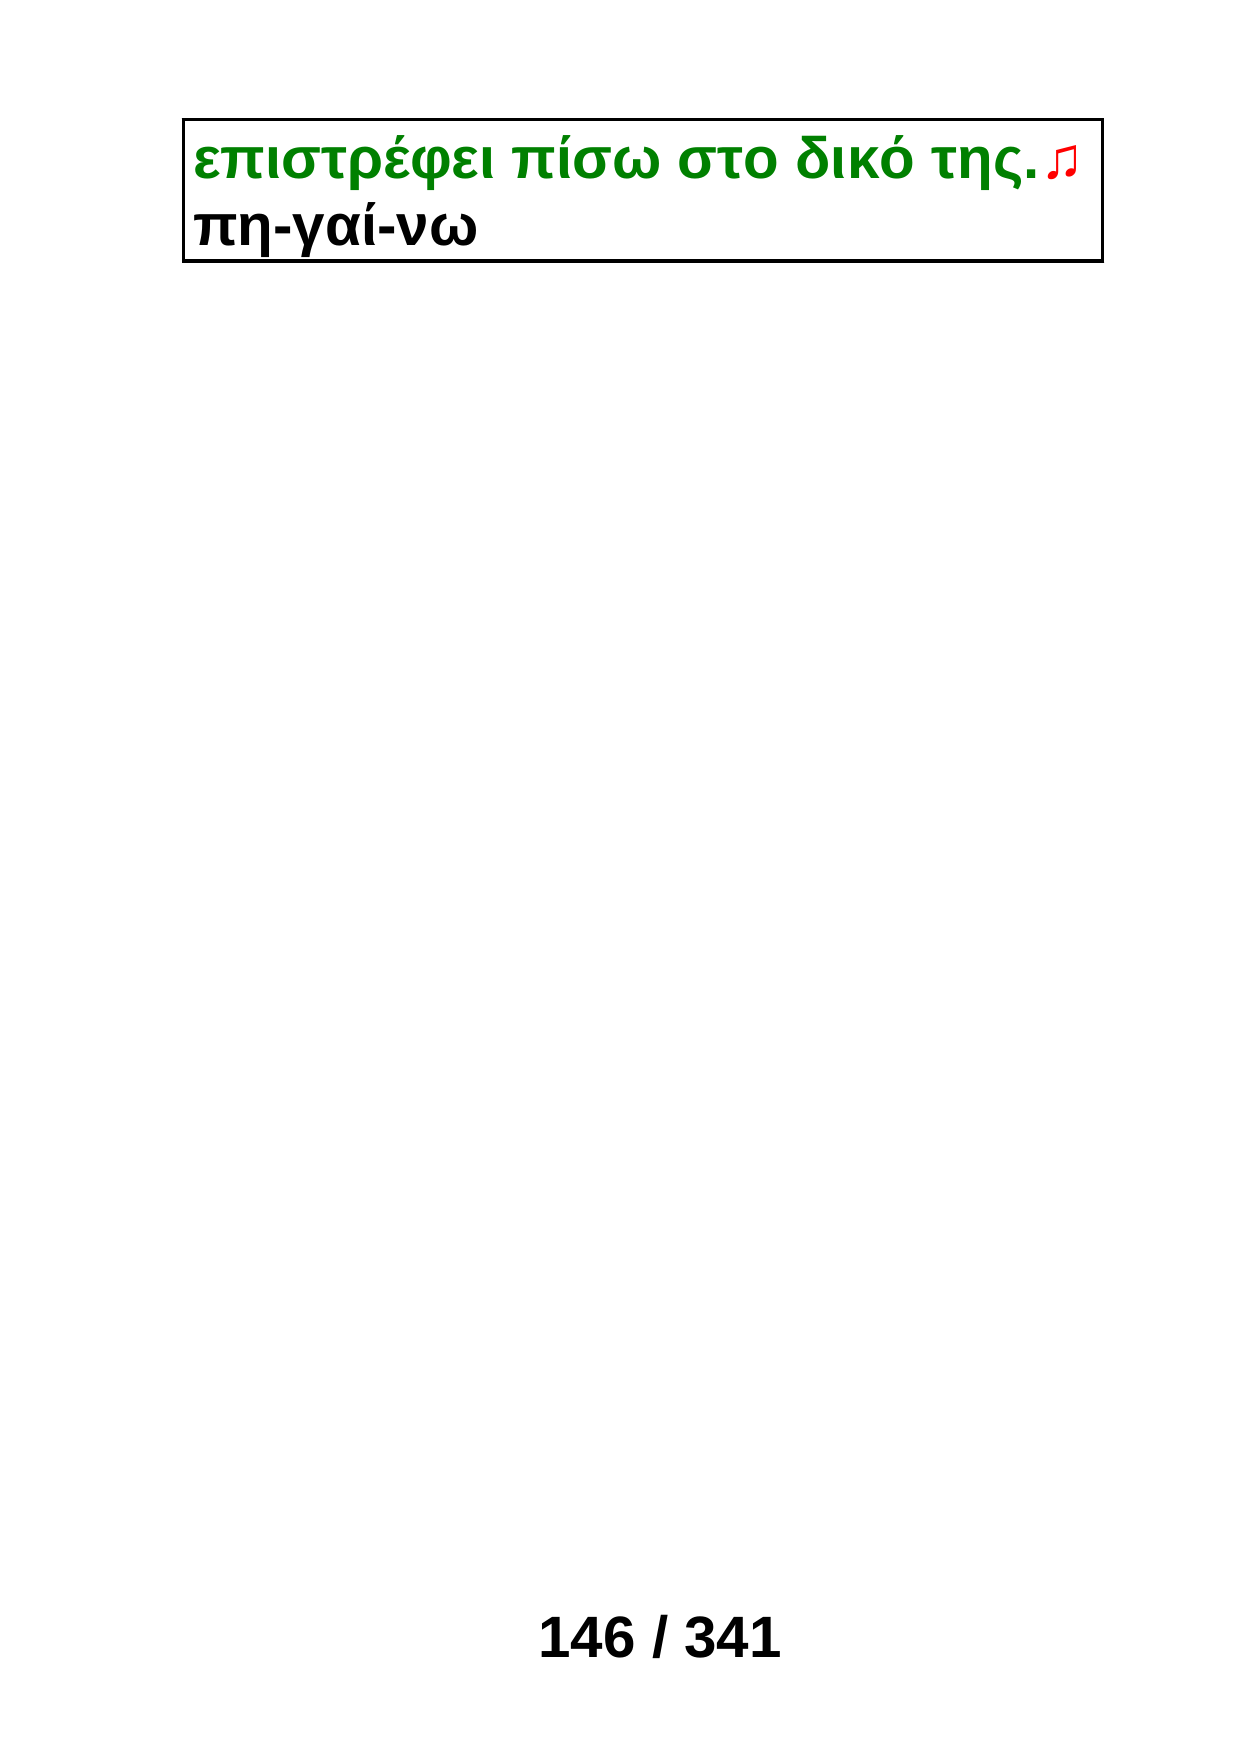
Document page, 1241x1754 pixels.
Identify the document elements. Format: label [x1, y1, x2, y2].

text [185, 121, 1101, 259]
